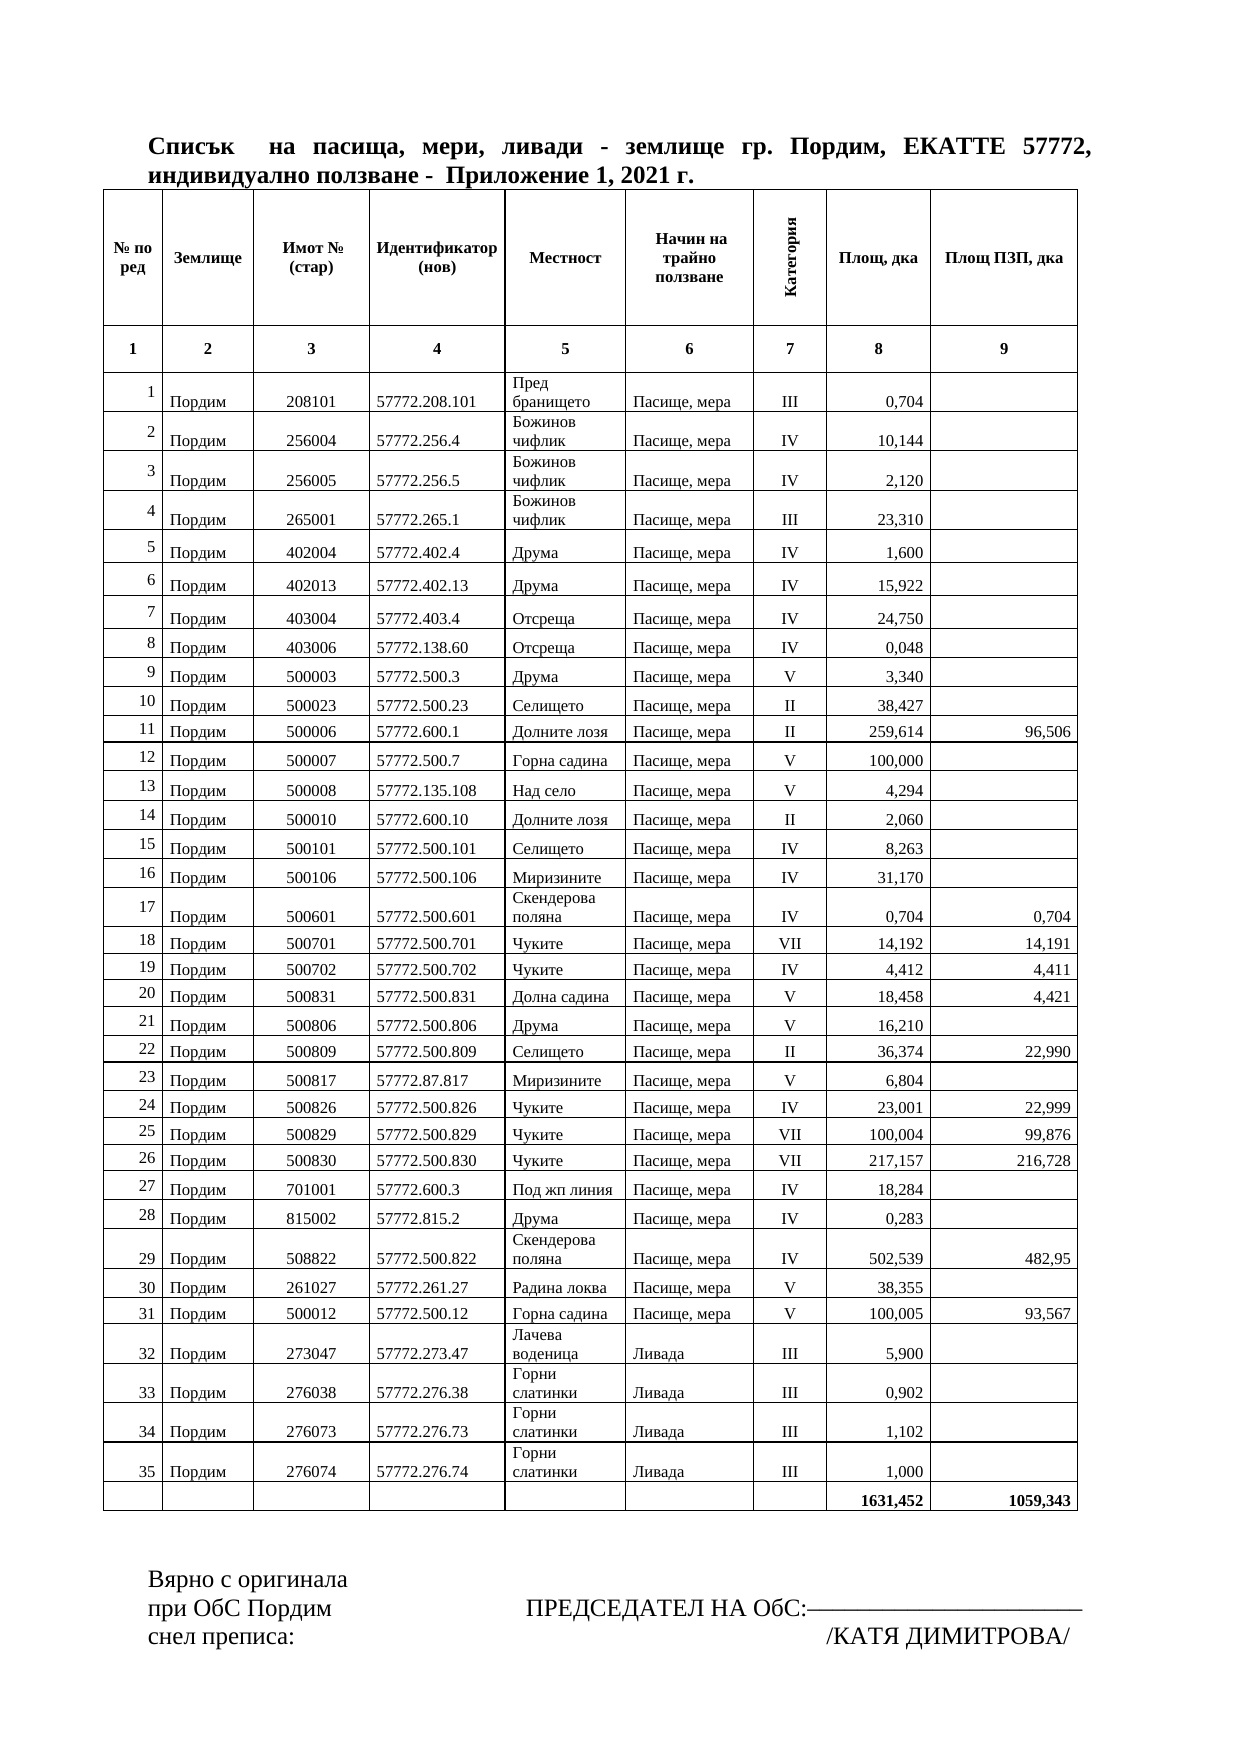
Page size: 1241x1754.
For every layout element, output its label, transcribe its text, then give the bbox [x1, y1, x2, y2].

table_cell Пордим [163, 1229, 253, 1268]
table_cell V [754, 743, 826, 770]
table_cell Пасище, мера [626, 373, 753, 411]
table_cell 57772.261.27 [370, 1269, 504, 1297]
table_cell 57772.500.3 [370, 658, 504, 686]
table_cell Божинов чифлик [506, 491, 625, 529]
table_cell Пордим [163, 1298, 253, 1323]
table_cell Пордим [163, 373, 253, 411]
table_cell 57772.600.3 [370, 1171, 504, 1199]
table_cell ІІІ [754, 1403, 826, 1441]
table_cell 57772.500.12 [370, 1298, 504, 1323]
table_cell Отсреща [506, 596, 625, 628]
table_cell 100,000 [827, 743, 930, 770]
table_cell [931, 801, 1077, 828]
table_cell Пасище, мера [626, 658, 753, 686]
table_cell Чуките [506, 954, 625, 979]
table_cell 208101 [254, 373, 369, 411]
table_cell Пордим [163, 1364, 253, 1402]
table_cell 0,704 [827, 373, 930, 411]
table_cell Ливада [626, 1403, 753, 1441]
table_cell Селището [506, 687, 625, 715]
table_cell 16 [104, 859, 162, 887]
table_cell 1,102 [827, 1403, 930, 1441]
table_header Категория [754, 190, 826, 325]
table_cell Пордим [163, 1171, 253, 1199]
table_cell 217,157 [827, 1145, 930, 1170]
table_cell [626, 1482, 753, 1510]
table_cell 500830 [254, 1145, 369, 1170]
table_cell Чуките [506, 1091, 625, 1117]
table_cell 500817 [254, 1063, 369, 1090]
table_cell 24,750 [827, 596, 930, 628]
table_cell 0,048 [827, 629, 930, 657]
table_cell 57772.500.809 [370, 1036, 504, 1061]
table_cell [931, 530, 1077, 562]
table_cell 17 [104, 888, 162, 926]
table_cell Отсреща [506, 629, 625, 657]
table_cell Пордим [163, 1091, 253, 1117]
table_cell 99,876 [931, 1118, 1077, 1143]
table_cell 4,412 [827, 954, 930, 979]
table_cell Пордим [163, 771, 253, 799]
table_cell Пасище, мера [626, 563, 753, 595]
table_cell Пасище, мера [626, 980, 753, 1006]
table_cell [931, 412, 1077, 450]
table_cell Под жп линия [506, 1171, 625, 1199]
table_cell 4,294 [827, 771, 930, 799]
table_cell 12 [104, 743, 162, 770]
table_cell 57772.273.47 [370, 1324, 504, 1363]
table_cell 18,284 [827, 1171, 930, 1199]
table_cell 500012 [254, 1298, 369, 1323]
table_cell Друма [506, 530, 625, 562]
table_cell 0,704 [827, 888, 930, 926]
table_cell V [754, 1063, 826, 1090]
table_cell 13 [104, 771, 162, 799]
table_cell [931, 1443, 1077, 1481]
table_cell Друма [506, 658, 625, 686]
table_cell 4,421 [931, 980, 1077, 1006]
table_cell 57772.600.1 [370, 716, 504, 741]
table_cell Пасище, мера [626, 1118, 753, 1143]
table_cell 57772.500.601 [370, 888, 504, 926]
table_cell Пордим [163, 888, 253, 926]
table_cell 9 [931, 326, 1077, 372]
table_cell 216,728 [931, 1145, 1077, 1170]
table_cell 403004 [254, 596, 369, 628]
table_cell [754, 1482, 826, 1510]
table_cell 4 [370, 326, 504, 372]
table_cell [931, 451, 1077, 490]
table_cell 19 [104, 954, 162, 979]
table_cell Друма [506, 563, 625, 595]
table_cell 57772.135.108 [370, 771, 504, 799]
text Вярно с оригинала [148, 1564, 1093, 1593]
table_cell Пасище, мера [626, 451, 753, 490]
table_cell 38,427 [827, 687, 930, 715]
table_cell Пасище, мера [626, 888, 753, 926]
table_cell 34 [104, 1403, 162, 1441]
table_cell 21 [104, 1007, 162, 1035]
table_cell 20 [104, 980, 162, 1006]
table_header Начин на трайно ползване [626, 190, 753, 325]
table_cell Пасище, мера [626, 1171, 753, 1199]
table_cell Пасище, мера [626, 1007, 753, 1035]
table_header Площ, дка [827, 190, 930, 325]
table_cell 402004 [254, 530, 369, 562]
table_cell 36,374 [827, 1036, 930, 1061]
table_cell 96,506 [931, 716, 1077, 741]
table_cell 57772.500.106 [370, 859, 504, 887]
table_cell 32 [104, 1324, 162, 1363]
table_cell Пордим [163, 1200, 253, 1228]
table_cell 57772.500.831 [370, 980, 504, 1006]
table_cell ІІІ [754, 373, 826, 411]
table_cell 35 [104, 1443, 162, 1481]
table_cell [931, 687, 1077, 715]
table_cell Пордим [163, 451, 253, 490]
table_cell 57772.500.101 [370, 830, 504, 858]
table_cell Пордим [163, 1443, 253, 1481]
table_cell Пордим [163, 1403, 253, 1441]
table_cell Пордим [163, 1145, 253, 1170]
table_cell 57772.256.5 [370, 451, 504, 490]
table_cell VІІ [754, 1145, 826, 1170]
table_cell V [754, 1269, 826, 1297]
table_cell 1,000 [827, 1443, 930, 1481]
table_cell 500601 [254, 888, 369, 926]
table_header Площ ПЗП, дка [931, 190, 1077, 325]
table_cell Селището [506, 1036, 625, 1061]
table_cell 500101 [254, 830, 369, 858]
table_cell Пордим [163, 530, 253, 562]
table_cell Пасище, мера [626, 927, 753, 953]
text при ОбС Пордим ПРЕДСЕДАТЕЛ НА ОбС:–––––––––––––––––––––– [148, 1593, 1093, 1621]
table_cell Пасище, мера [626, 830, 753, 858]
table_cell Пасище, мера [626, 1063, 753, 1090]
table_cell Миризините [506, 1063, 625, 1090]
table_cell 10,144 [827, 412, 930, 450]
table_cell ІІ [754, 801, 826, 828]
table_cell Пордим [163, 1063, 253, 1090]
table_cell Пордим [163, 1269, 253, 1297]
table_cell 33 [104, 1364, 162, 1402]
table_cell 22,990 [931, 1036, 1077, 1061]
table_cell 815002 [254, 1200, 369, 1228]
table_cell Пордим [163, 412, 253, 450]
table_cell Долните лозя [506, 716, 625, 741]
table_cell Пасище, мера [626, 1298, 753, 1323]
table_cell 57772.500.806 [370, 1007, 504, 1035]
table_cell 256004 [254, 412, 369, 450]
table_cell Пордим [163, 658, 253, 686]
table_cell Скендерова поляна [506, 1229, 625, 1268]
table_cell 11 [104, 716, 162, 741]
table_cell [506, 1482, 625, 1510]
table_cell Пасище, мера [626, 530, 753, 562]
table_cell Ливада [626, 1364, 753, 1402]
table_cell Пордим [163, 1007, 253, 1035]
table_cell 23,310 [827, 491, 930, 529]
table_cell Пордим [163, 830, 253, 858]
table_cell 8 [104, 629, 162, 657]
table_cell Пасище, мера [626, 687, 753, 715]
table_cell 57772.276.74 [370, 1443, 504, 1481]
table_cell [931, 1364, 1077, 1402]
table_cell 57772.500.702 [370, 954, 504, 979]
table_cell Ливада [626, 1443, 753, 1481]
table_cell 1631,452 [827, 1482, 930, 1510]
table_cell 3 [104, 451, 162, 490]
table_cell ІV [754, 1229, 826, 1268]
table_cell Пордим [163, 687, 253, 715]
table_cell 500003 [254, 658, 369, 686]
table_cell 3 [254, 326, 369, 372]
table_cell VІІ [754, 1118, 826, 1143]
table_cell 8 [827, 326, 930, 372]
table_cell 5 [104, 530, 162, 562]
table_cell 701001 [254, 1171, 369, 1199]
table_cell 500010 [254, 801, 369, 828]
table_cell [370, 1482, 504, 1510]
table_cell Пасище, мера [626, 1091, 753, 1117]
table_cell 508822 [254, 1229, 369, 1268]
table_cell [931, 563, 1077, 595]
table_cell 261027 [254, 1269, 369, 1297]
table_cell 6 [626, 326, 753, 372]
table_cell 403006 [254, 629, 369, 657]
table_cell 2,120 [827, 451, 930, 490]
table_cell ІІ [754, 716, 826, 741]
table_header Местност [506, 190, 625, 325]
table_cell ІV [754, 412, 826, 450]
table_cell 4 [104, 491, 162, 529]
table_cell 500806 [254, 1007, 369, 1035]
table_cell 8,263 [827, 830, 930, 858]
table_cell 57772.815.2 [370, 1200, 504, 1228]
table_cell 31,170 [827, 859, 930, 887]
table_cell Пордим [163, 596, 253, 628]
table_cell VІІ [754, 927, 826, 953]
table_cell Радина локва [506, 1269, 625, 1297]
table_cell 500826 [254, 1091, 369, 1117]
table_cell Пордим [163, 1118, 253, 1143]
table_cell V [754, 658, 826, 686]
table_cell Пасище, мера [626, 859, 753, 887]
table_cell 57772.500.830 [370, 1145, 504, 1170]
table_cell ІV [754, 563, 826, 595]
table_cell 31 [104, 1298, 162, 1323]
table_cell 15 [104, 830, 162, 858]
table_cell Пасище, мера [626, 1229, 753, 1268]
table_cell Божинов чифлик [506, 412, 625, 450]
table_cell Чуките [506, 1118, 625, 1143]
table_cell 5,900 [827, 1324, 930, 1363]
table_cell Божинов чифлик [506, 451, 625, 490]
table_cell 24 [104, 1091, 162, 1117]
table_cell Ливада [626, 1324, 753, 1363]
table_cell [931, 629, 1077, 657]
table_cell 1059,343 [931, 1482, 1077, 1510]
table_cell ІV [754, 629, 826, 657]
table_cell ІІІ [754, 1443, 826, 1481]
table_cell 22 [104, 1036, 162, 1061]
table_cell [931, 596, 1077, 628]
table_cell Пасище, мера [626, 491, 753, 529]
table_cell Пасище, мера [626, 771, 753, 799]
table_cell 9 [104, 658, 162, 686]
table_cell 14,191 [931, 927, 1077, 953]
table_cell [931, 1007, 1077, 1035]
table_cell ІV [754, 1171, 826, 1199]
text Списък на пасища, мери, ливади - землище гр. Пордим, ЕКАТТЕ 57772, индивидуално ползване - Приложение 1, 2021 г. [148, 131, 1093, 189]
table_cell 500008 [254, 771, 369, 799]
table_cell 29 [104, 1229, 162, 1268]
table_cell Горна садина [506, 1298, 625, 1323]
table_cell 6,804 [827, 1063, 930, 1090]
table_cell 30 [104, 1269, 162, 1297]
table_cell Чуките [506, 1145, 625, 1170]
table_cell Пасище, мера [626, 1145, 753, 1170]
table_cell Друма [506, 1200, 625, 1228]
table_cell 57772.500.826 [370, 1091, 504, 1117]
table_cell ІV [754, 1091, 826, 1117]
table_cell 18,458 [827, 980, 930, 1006]
text снел преписа: /КАТЯ ДИМИТРОВА/ [148, 1621, 1093, 1650]
table_cell [931, 830, 1077, 858]
table_cell 57772.500.7 [370, 743, 504, 770]
table_cell 57772.138.60 [370, 629, 504, 657]
table_cell 57772.208.101 [370, 373, 504, 411]
table_cell Пасище, мера [626, 743, 753, 770]
table_cell 1 [104, 373, 162, 411]
table_cell 57772.87.817 [370, 1063, 504, 1090]
table_cell 259,614 [827, 716, 930, 741]
table_cell 57772.402.4 [370, 530, 504, 562]
table_cell ІV [754, 451, 826, 490]
table_cell 2 [163, 326, 253, 372]
table_cell Пасище, мера [626, 629, 753, 657]
table_cell 482,95 [931, 1229, 1077, 1268]
table_cell 57772.500.701 [370, 927, 504, 953]
table_cell 500006 [254, 716, 369, 741]
table_cell 7 [104, 596, 162, 628]
table_cell 2,060 [827, 801, 930, 828]
table_cell 0,902 [827, 1364, 930, 1402]
table_cell 500007 [254, 743, 369, 770]
table_cell 256005 [254, 451, 369, 490]
table_cell 402013 [254, 563, 369, 595]
table_cell Друма [506, 1007, 625, 1035]
table_cell Чуките [506, 927, 625, 953]
table_cell 14,192 [827, 927, 930, 953]
table_cell Пордим [163, 927, 253, 953]
table_cell 18 [104, 927, 162, 953]
table_cell Пордим [163, 1036, 253, 1061]
table_cell 10 [104, 687, 162, 715]
table_cell 15,922 [827, 563, 930, 595]
table_cell Горна садина [506, 743, 625, 770]
table_cell Горни слатинки [506, 1443, 625, 1481]
table_cell Скендерова поляна [506, 888, 625, 926]
table_cell [163, 1482, 253, 1510]
table_cell [931, 859, 1077, 887]
table_cell Пасище, мера [626, 1036, 753, 1061]
table_cell 27 [104, 1171, 162, 1199]
table_cell Пордим [163, 859, 253, 887]
table_cell 57772.500.23 [370, 687, 504, 715]
table_cell ІV [754, 530, 826, 562]
table_cell [931, 1269, 1077, 1297]
table_cell ІV [754, 859, 826, 887]
table_cell ІІ [754, 687, 826, 715]
table_cell ІV [754, 888, 826, 926]
table_cell [931, 743, 1077, 770]
table_cell 57772.265.1 [370, 491, 504, 529]
table_cell 57772.276.38 [370, 1364, 504, 1402]
table_cell ІІІ [754, 1364, 826, 1402]
table_cell 4,411 [931, 954, 1077, 979]
table_cell Пордим [163, 491, 253, 529]
table_cell 38,355 [827, 1269, 930, 1297]
table_cell 500829 [254, 1118, 369, 1143]
table_cell 2 [104, 412, 162, 450]
table_cell [931, 491, 1077, 529]
table_cell [931, 1171, 1077, 1199]
table_header Землище [163, 190, 253, 325]
table_cell 0,704 [931, 888, 1077, 926]
table_cell 57772.600.10 [370, 801, 504, 828]
table_cell 0,283 [827, 1200, 930, 1228]
table_cell 1 [104, 326, 162, 372]
table_header № по ред [104, 190, 162, 325]
table_cell 1,600 [827, 530, 930, 562]
table_cell Горни слатинки [506, 1403, 625, 1441]
table_cell 57772.276.73 [370, 1403, 504, 1441]
table_cell V [754, 1298, 826, 1323]
table_cell V [754, 1007, 826, 1035]
table_cell 57772.402.13 [370, 563, 504, 595]
table_cell Пордим [163, 1324, 253, 1363]
table_cell 500023 [254, 687, 369, 715]
table_cell Селището [506, 830, 625, 858]
table_cell 502,539 [827, 1229, 930, 1268]
table_cell 3,340 [827, 658, 930, 686]
table_cell Пордим [163, 629, 253, 657]
table_cell 7 [754, 326, 826, 372]
table_cell Над село [506, 771, 625, 799]
table_cell 28 [104, 1200, 162, 1228]
table_cell 500106 [254, 859, 369, 887]
table_cell 500809 [254, 1036, 369, 1061]
table_cell Лачева воденица [506, 1324, 625, 1363]
table_cell Пасище, мера [626, 596, 753, 628]
table_cell [931, 373, 1077, 411]
table_cell 57772.500.822 [370, 1229, 504, 1268]
table_header Идентификатор (нов) [370, 190, 504, 325]
table_cell 16,210 [827, 1007, 930, 1035]
table_cell V [754, 771, 826, 799]
table_cell Миризините [506, 859, 625, 887]
table_cell [931, 1200, 1077, 1228]
table_cell 57772.403.4 [370, 596, 504, 628]
table_cell Пордим [163, 743, 253, 770]
table_cell ІІІ [754, 1324, 826, 1363]
table_cell ІV [754, 954, 826, 979]
table_cell Пордим [163, 954, 253, 979]
table_cell ІV [754, 1200, 826, 1228]
table_cell 500701 [254, 927, 369, 953]
table_cell Долна садина [506, 980, 625, 1006]
table_cell Долните лозя [506, 801, 625, 828]
table_cell 500831 [254, 980, 369, 1006]
table_cell Пасище, мера [626, 716, 753, 741]
table_cell 265001 [254, 491, 369, 529]
table_cell 273047 [254, 1324, 369, 1363]
table_cell 57772.500.829 [370, 1118, 504, 1143]
table_cell [931, 658, 1077, 686]
table_cell 26 [104, 1145, 162, 1170]
table_cell 500702 [254, 954, 369, 979]
table_cell ІV [754, 596, 826, 628]
table_cell 100,005 [827, 1298, 930, 1323]
table_cell Пасище, мера [626, 1269, 753, 1297]
table_cell Пасище, мера [626, 801, 753, 828]
table_cell [254, 1482, 369, 1510]
table_cell 5 [506, 326, 625, 372]
table_cell Пордим [163, 801, 253, 828]
table_cell [104, 1482, 162, 1510]
table_cell ІV [754, 830, 826, 858]
table_cell 22,999 [931, 1091, 1077, 1117]
table_cell ІІІ [754, 491, 826, 529]
table_cell V [754, 980, 826, 1006]
table_cell Пасище, мера [626, 1200, 753, 1228]
table_cell 276038 [254, 1364, 369, 1402]
table_cell 6 [104, 563, 162, 595]
table_header Имот № (стар) [254, 190, 369, 325]
table_cell 23,001 [827, 1091, 930, 1117]
table_cell Пордим [163, 716, 253, 741]
table_cell Пордим [163, 980, 253, 1006]
table_cell Пасище, мера [626, 412, 753, 450]
table_cell [931, 1063, 1077, 1090]
table_cell Пасище, мера [626, 954, 753, 979]
table_cell Пред бранището [506, 373, 625, 411]
table_cell ІІ [754, 1036, 826, 1061]
table_cell Пордим [163, 563, 253, 595]
table_cell 100,004 [827, 1118, 930, 1143]
table_cell 276074 [254, 1443, 369, 1481]
table_cell 93,567 [931, 1298, 1077, 1323]
table_cell [931, 1324, 1077, 1363]
table_cell [931, 771, 1077, 799]
table_cell Горни слатинки [506, 1364, 625, 1402]
table_cell 57772.256.4 [370, 412, 504, 450]
table_cell 25 [104, 1118, 162, 1143]
table_cell 14 [104, 801, 162, 828]
table_cell [931, 1403, 1077, 1441]
table_cell 23 [104, 1063, 162, 1090]
table_cell 276073 [254, 1403, 369, 1441]
